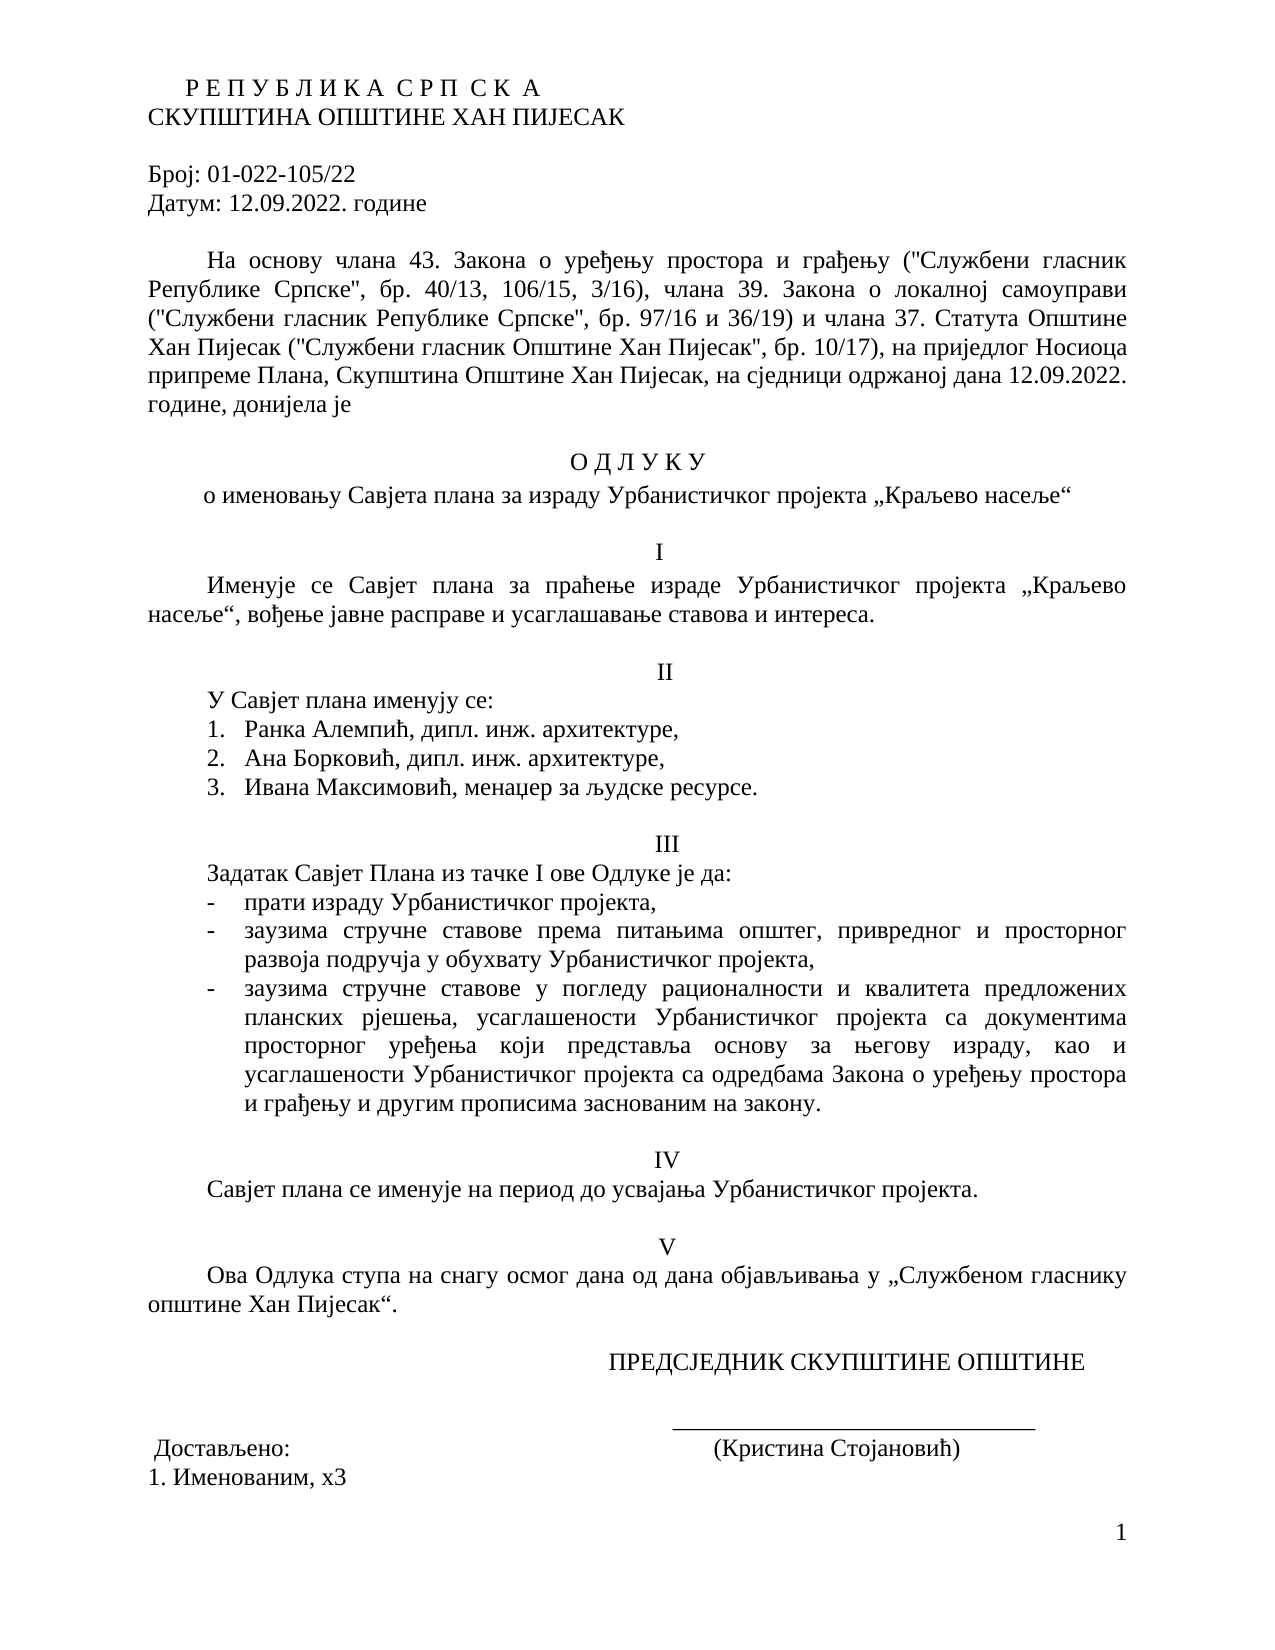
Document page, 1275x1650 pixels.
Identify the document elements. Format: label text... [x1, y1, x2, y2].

text Датум: 12.09.2022. године [148, 188, 1127, 217]
list заузима стручне ставове према питањима општег, привредног и просторног развоја подручја у обухвату Урбанистичког пројекта, [207, 915, 1127, 973]
text _____________________________ [598, 1404, 1127, 1433]
list Ивана Максимовић, менаџер за људске ресурсе. [207, 772, 1127, 800]
text О Д Л У К У [148, 447, 1127, 476]
text Ова Одлука ступа на снагу осмог дана од дана објављивања у „Службеном гласнику општине Хан Пијесак“. [148, 1260, 1127, 1318]
text IV [148, 1145, 1127, 1174]
list Ана Борковић, дипл. инж. архитектуре, [207, 743, 1127, 772]
list прати израду Урбанистичког пројекта, [207, 887, 1127, 915]
text СКУПШТИНА ОПШТИНЕ ХАН ПИЈЕСАК [148, 102, 1127, 131]
list Ранка Алемпић, дипл. инж. архитектуре, [207, 714, 1127, 743]
text Р Е П У Б Л И К А С Р П С К А [148, 73, 1127, 102]
text V [148, 1232, 1127, 1260]
text У Савјет плана именују се: [148, 685, 1127, 714]
text Савјет плана се именује на период до усвајања Урбанистичког пројекта. [148, 1174, 1127, 1203]
text Задатак Савјет Плана из тачке I ове Одлуке је да: [148, 858, 1127, 887]
text 1. Именованим, х3 [148, 1462, 1127, 1490]
text На основу члана 43. Закона о уређењу простора и грађењу (''Службени гласник Републике Српске'', бр. 40/13, 106/15, 3/16), члана 39. Закона о локалној самоуправи (''Службени гласник Републике Српске'', бр. 97/16 и 36/19) и члана 37. Статута Општине Хан Пијесак (''Службени гласник Општине Хан Пијесак'', бр. 10/17), на приједлог Носиоца припреме Плана, Скупштина Oпштине Хан Пијесак, на сједници одржаној дана 12.09.2022. године, донијела је [148, 246, 1127, 418]
text I [148, 537, 1127, 566]
text ПРЕДСЈЕДНИК СКУПШТИНЕ ОПШТИНЕ [148, 1347, 1127, 1375]
text Именује се Савјет плана за праћење израде Урбанистичког пројекта „Краљево насеље“, вођење јавне расправе и усаглашавање ставова и интереса. [148, 570, 1127, 628]
text Број: 01-022-105/22 [148, 159, 1127, 188]
text III [148, 829, 1127, 858]
text о именовању Савјета плана за израду Урбанистичког пројекта „Краљево насеље“ [148, 480, 1127, 509]
text II [148, 657, 1127, 685]
list заузима стручне ставове у погледу рационалности и квалитета предложених планских рјешења, усаглашености Урбанистичког пројекта са документима просторног уређења који представља основу за његову израду, као и усаглашености Урбанистичког пројекта са одредбама Закона о уређењу простора и грађењу и другим прописима заснованим на закону. [207, 973, 1127, 1117]
text Достављено: (Кристина Стојановић) [148, 1433, 1127, 1462]
